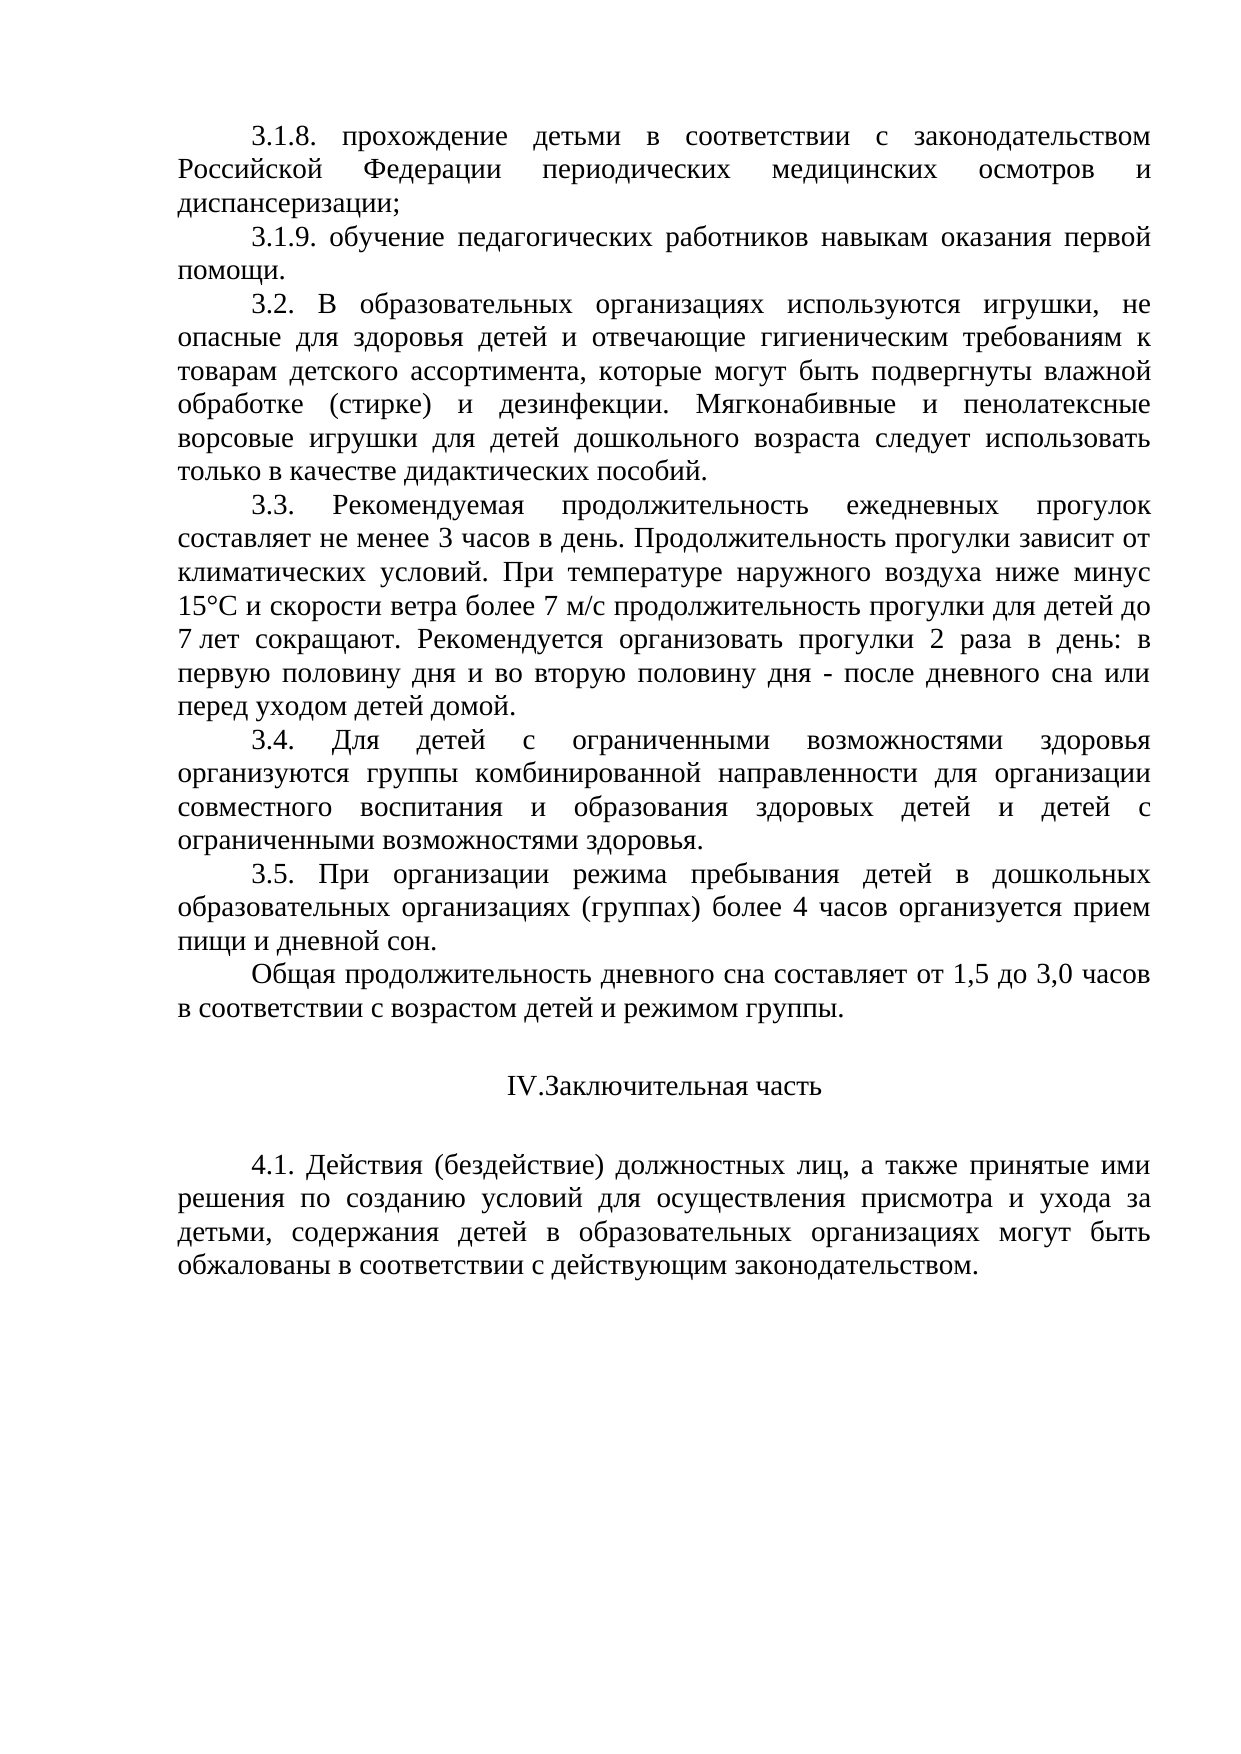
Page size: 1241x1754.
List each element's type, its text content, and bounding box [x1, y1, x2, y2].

subtitle IV.Заключительная часть [177, 1068, 1152, 1102]
text 3.2. В образовательных организациях используются игрушки, не опасные для здоровья детей и отвечающие гигиеническим требованиям к товарам детского ассортимента, которые могут быть подвергнуты влажной обработке (стирке) и дезинфекции. Мягконабивные и пенолатексные ворсовые игрушки для детей дошкольного возраста следует использовать только в качестве дидактических пособий. [177, 286, 1152, 487]
text 4.1. Действия (бездействие) должностных лиц, а также принятые ими решения по созданию условий для осуществления присмотра и ухода за детьми, содержания детей в образовательных организациях могут быть обжалованы в соответствии с действующим законодательством. [177, 1147, 1152, 1281]
text 3.3. Рекомендуемая продолжительность ежедневных прогулок составляет не менее 3 часов в день. Продолжительность прогулки зависит от климатических условий. При температуре наружного воздуха ниже минус 15°C и скорости ветра более 7 м/с продолжительность прогулки для детей до 7 лет сокращают. Рекомендуется организовать прогулки 2 раза в день: в первую половину дня и во вторую половину дня - после дневного сна или перед уходом детей домой. [177, 487, 1152, 722]
text 3.4. Для детей с ограниченными возможностями здоровья организуются группы комбинированной направленности для организации совместного воспитания и образования здоровых детей и детей с ограниченными возможностями здоровья. [177, 722, 1152, 856]
text 3.1.8. прохождение детьми в соответствии с законодательством Российской Федерации периодических медицинских осмотров и диспансеризации; [177, 118, 1152, 219]
text Общая продолжительность дневного сна составляет от 1,5 до 3,0 часов в соответствии с возрастом детей и режимом группы. [177, 957, 1152, 1024]
text 3.1.9. обучение педагогических работников навыкам оказания первой помощи. [177, 219, 1152, 286]
text 3.5. При организации режима пребывания детей в дошкольных образовательных организациях (группах) более 4 часов организуется прием пищи и дневной сон. [177, 856, 1152, 957]
